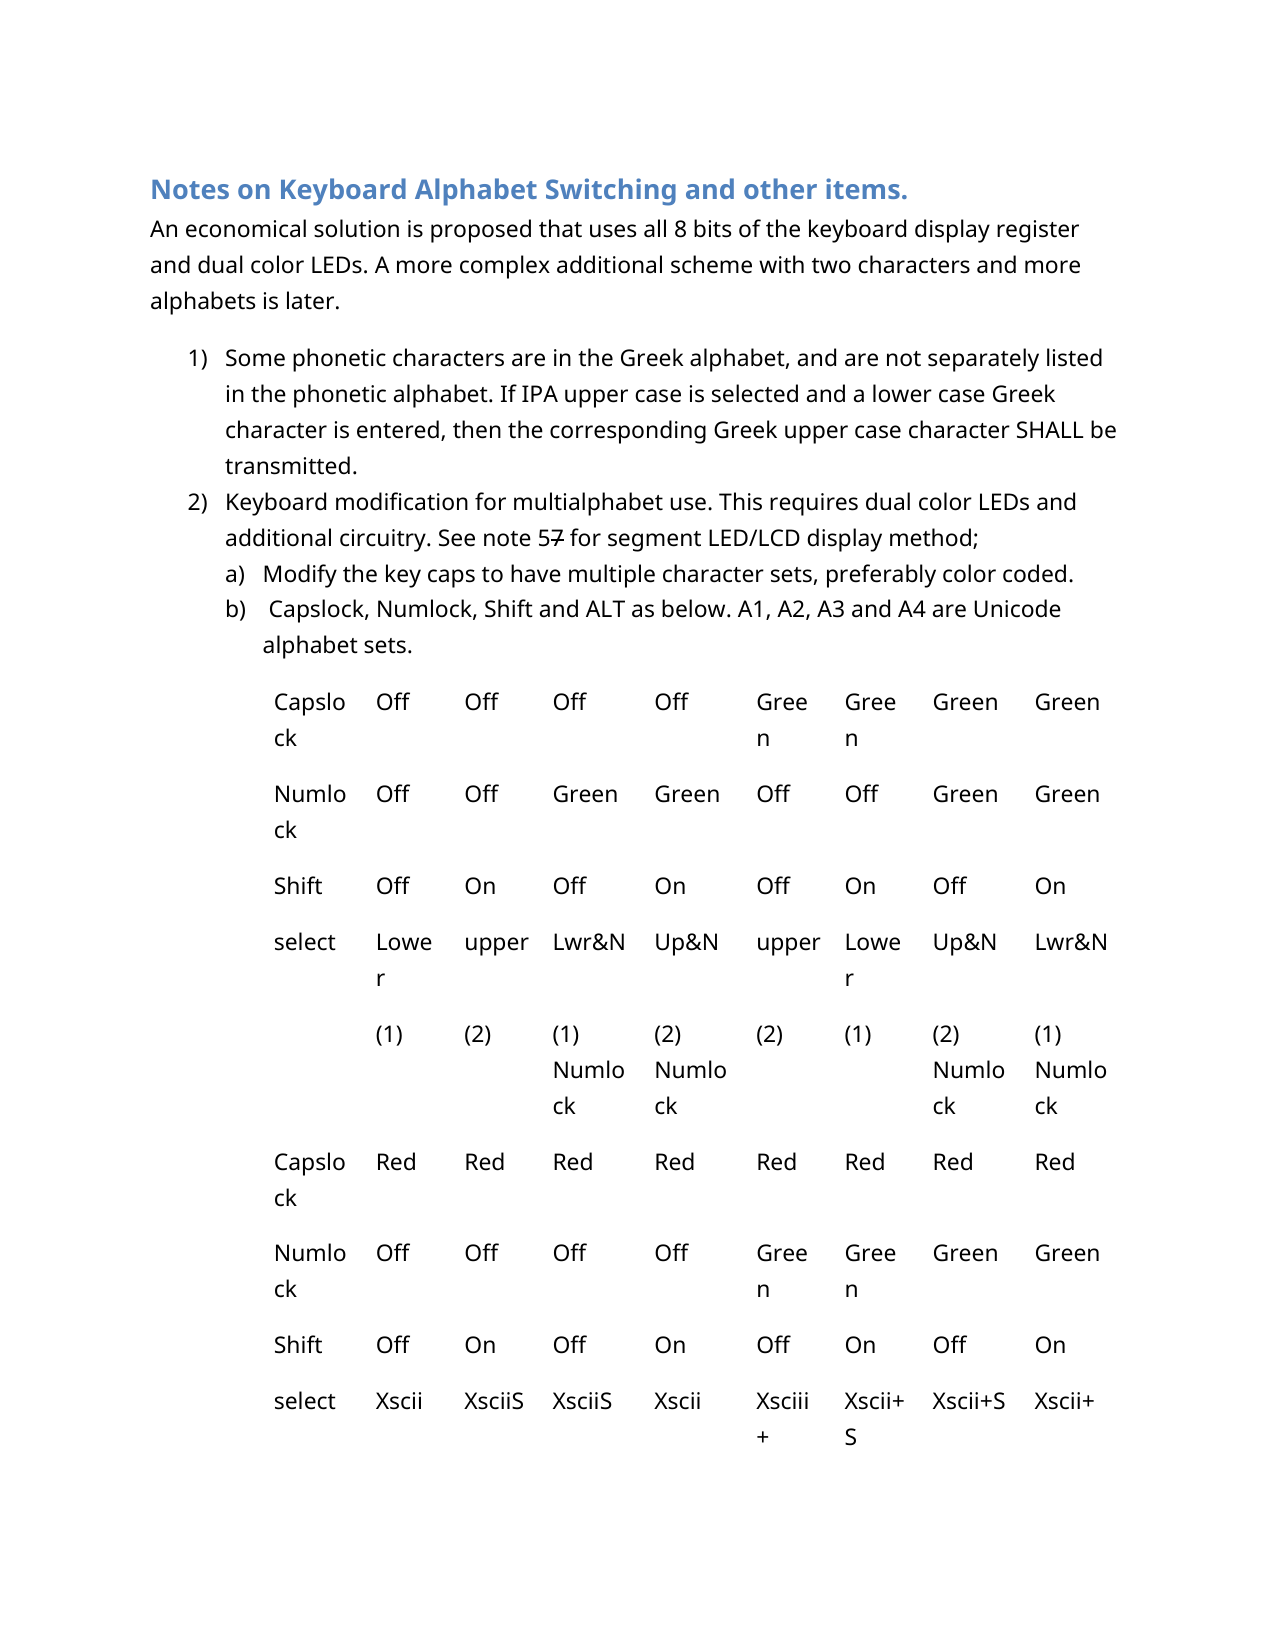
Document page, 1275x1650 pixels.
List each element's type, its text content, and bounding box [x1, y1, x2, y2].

list Modify the key caps to have multiple character sets, preferably color coded. [225, 557, 1125, 589]
list Keyboard modification for multialphabet use. This requires dual color LEDs and additional circuitry. See note 57 for segment LED/LCD display method; [187, 486, 1125, 553]
list Capslock, Numlock, Shift and ALT as below. A1, A2, A3 and A4 are Unicode alphabet sets. [225, 593, 1125, 661]
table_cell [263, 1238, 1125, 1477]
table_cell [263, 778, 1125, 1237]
subtitle Notes on Keyboard Alphabet Switching and other items. [150, 171, 1125, 208]
list Some phonetic characters are in the Greek alphabet, and are not separately listed in the phonetic alphabet. If IPA upper case is selected and a lower case Greek character is entered, then the corresponding Greek upper case character SHALL be transmitted. [187, 342, 1125, 481]
text An economical solution is proposed that uses all 8 bits of the keyboard display register and dual color LEDs. A more complex additional scheme with two characters and more alphabets is later. [150, 213, 1125, 316]
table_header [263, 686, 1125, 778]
